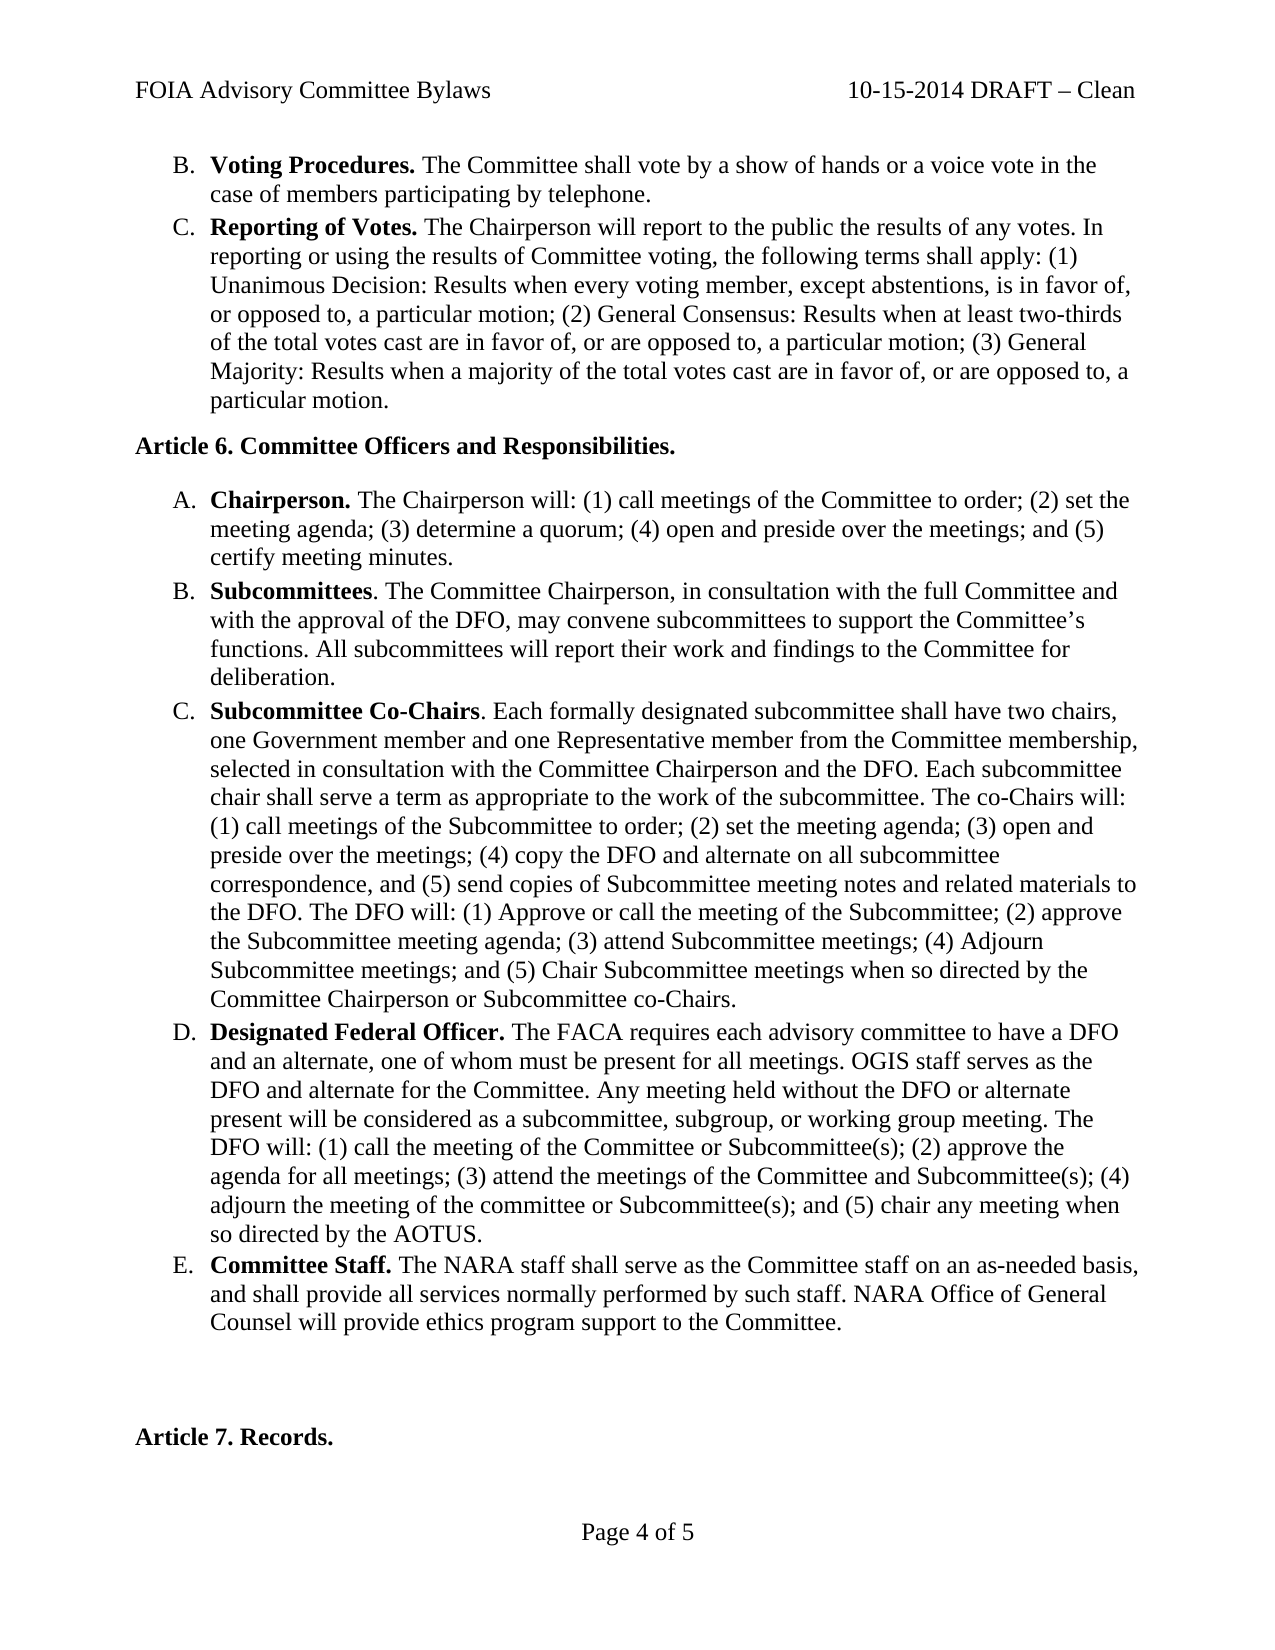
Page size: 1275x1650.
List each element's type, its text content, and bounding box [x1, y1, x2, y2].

list Reporting of Votes. The Chairperson will report to the public the results of any votes. In reporting or using the results of Committee voting, the following terms shall apply: (1) Unanimous Decision: Results when every voting member, except abstentions, is in favor of, or opposed to, a particular motion; (2) General Consensus: Results when at least two-thirds of the total votes cast are in favor of, or are opposed to, a particular motion; (3) General Majority: Results when a majority of the total votes cast are in favor of, or are opposed to, a particular motion. [172, 212, 1140, 414]
text Article 7. Records. [135, 1422, 1140, 1451]
list Voting Procedures. The Committee shall vote by a show of hands or a voice vote in the case of members participating by telephone. [172, 150, 1140, 207]
list Chairperson. The Chairperson will: (1) call meetings of the Committee to order; (2) set the meeting agenda; (3) determine a quorum; (4) open and preside over the meetings; and (5) certify meeting minutes. [172, 485, 1140, 571]
list Designated Federal Officer. The FACA requires each advisory committee to have a DFO and an alternate, one of whom must be present for all meetings. OGIS staff serves as the DFO and alternate for the Committee. Any meeting held without the DFO or alternate present will be considered as a subcommittee, subgroup, or working group meeting. The DFO will: (1) call the meeting of the Committee or Subcommittee(s); (2) approve the agenda for all meetings; (3) attend the meetings of the Committee and Subcommittee(s); (4) adjourn the meeting of the committee or Subcommittee(s); and (5) chair any meeting when so directed by the AOTUS. [172, 1017, 1140, 1247]
list Subcommittee Co-Chairs. Each formally designated subcommittee shall have two chairs, one Government member and one Representative member from the Committee membership, selected in consultation with the Committee Chairperson and the DFO. Each subcommittee chair shall serve a term as appropriate to the work of the subcommittee. The co-Chairs will: (1) call meetings of the Subcommittee to order; (2) set the meeting agenda; (3) open and preside over the meetings; (4) copy the DFO and alternate on all subcommittee correspondence, and (5) send copies of Subcommittee meeting notes and related materials to the DFO. The DFO will: (1) Approve or call the meeting of the Subcommittee; (2) approve the Subcommittee meeting agenda; (3) attend Subcommittee meetings; (4) Adjourn Subcommittee meetings; and (5) Chair Subcommittee meetings when so directed by the Committee Chairperson or Subcommittee co-Chairs. [172, 696, 1140, 1012]
list Committee Staff. The NARA staff shall serve as the Committee staff on an as-needed basis, and shall provide all services normally performed by such staff. NARA Office of General Counsel will provide ethics program support to the Committee. [172, 1250, 1140, 1336]
text Article 6. Committee Officers and Responsibilities. [135, 431, 1140, 460]
list Subcommittees. The Committee Chairperson, in consultation with the full Committee and with the approval of the DFO, may convene subcommittees to support the Committee’s functions. All subcommittees will report their work and findings to the Committee for deliberation. [172, 576, 1140, 691]
